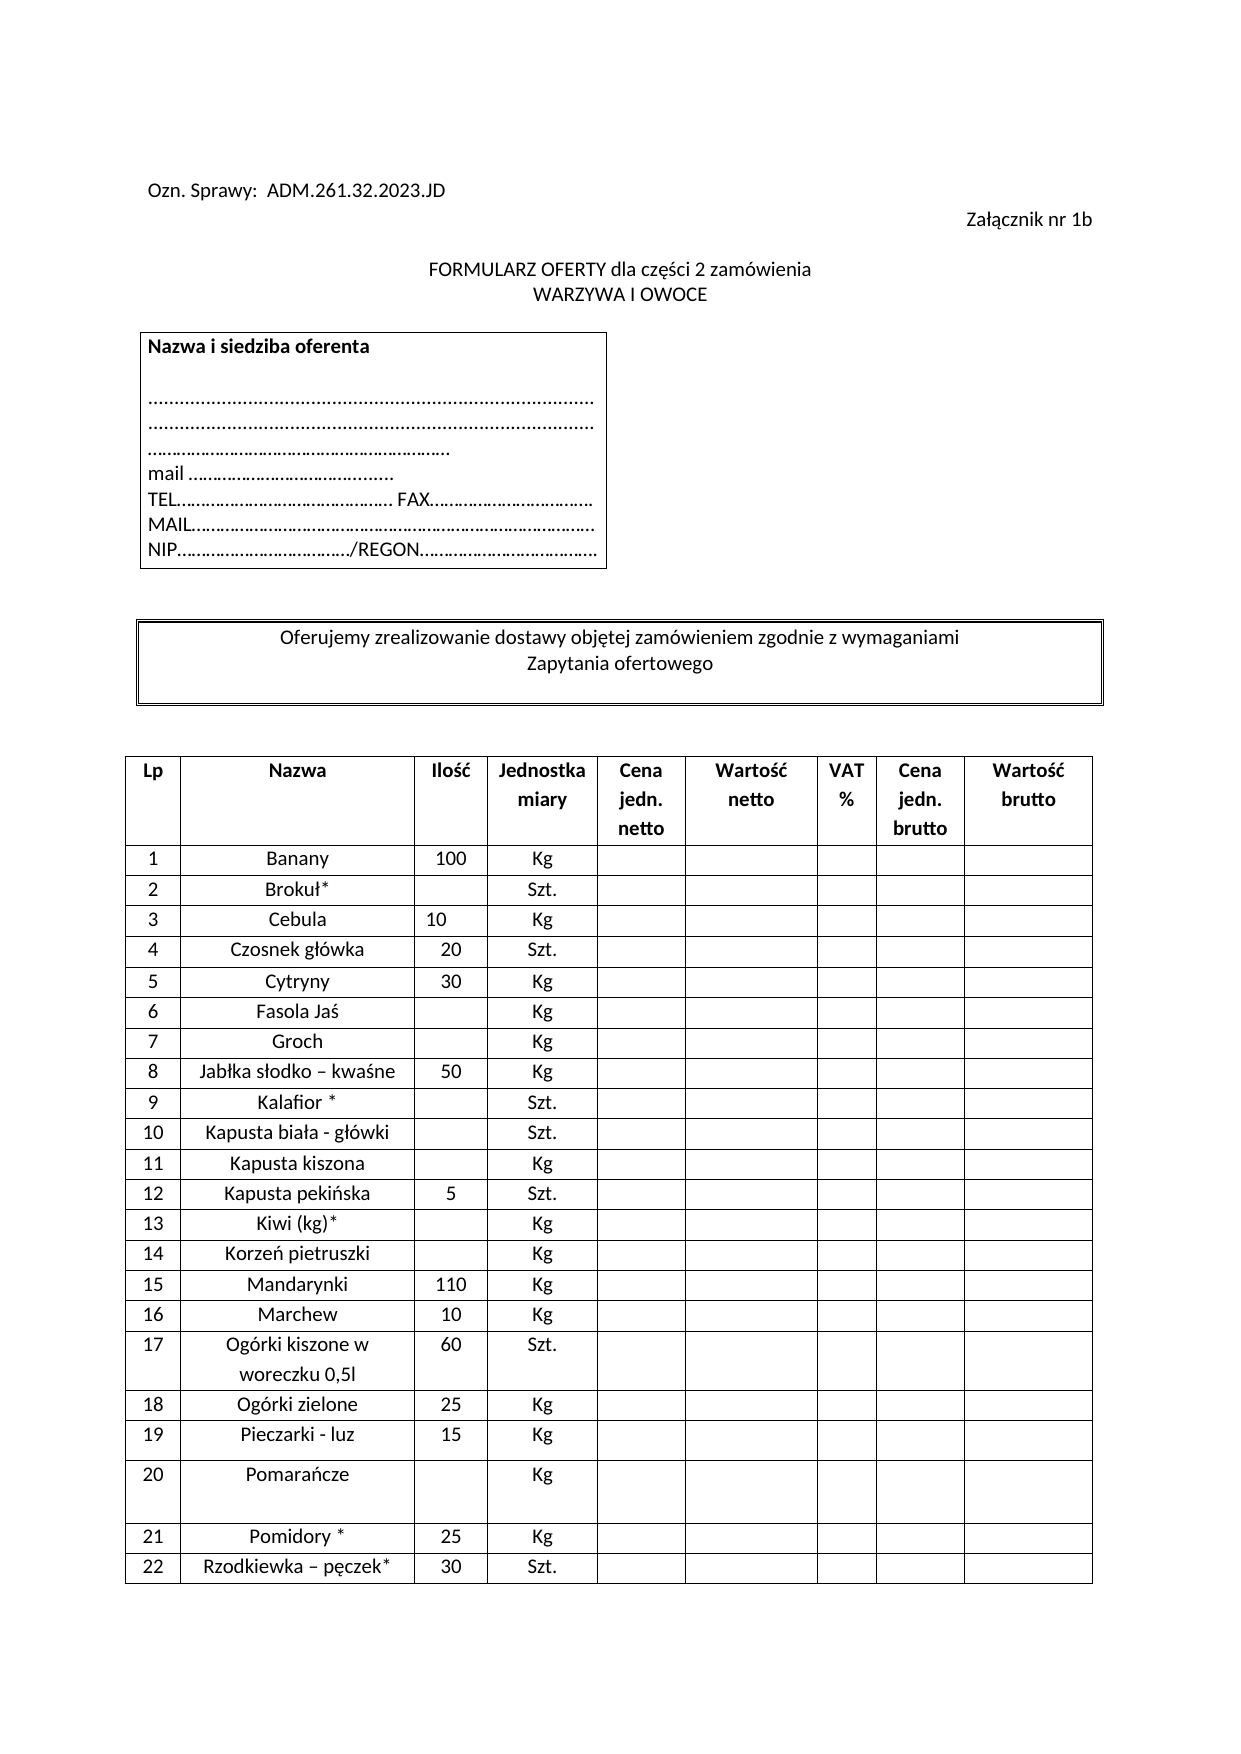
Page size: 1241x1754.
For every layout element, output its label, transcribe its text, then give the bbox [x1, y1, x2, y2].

table_cell [877, 846, 964, 875]
table_cell Szt. [488, 1332, 597, 1390]
table_cell Szt. [488, 876, 597, 905]
table_cell [598, 1241, 685, 1270]
table_cell 21 [126, 1524, 180, 1553]
table_cell [965, 1554, 1092, 1583]
table_cell [415, 1150, 487, 1179]
table_cell [598, 968, 685, 997]
table_cell [818, 1029, 876, 1058]
table_cell [965, 876, 1092, 905]
table_cell [415, 1089, 487, 1118]
table_cell [686, 1150, 817, 1179]
text Ozn. Sprawy: ADM.261.32.2023.JD [148, 177, 1093, 202]
table_cell Cytryny [181, 968, 414, 997]
table_cell [598, 1029, 685, 1058]
table_cell Kg [488, 968, 597, 997]
table_cell [965, 1271, 1092, 1300]
table_cell [598, 937, 685, 967]
table_cell Rzodkiewka – pęczek* [181, 1554, 414, 1583]
table_cell Pomidory * [181, 1524, 414, 1553]
table_cell Kapusta kiszona [181, 1150, 414, 1179]
table_cell 19 [126, 1421, 180, 1460]
table_cell [686, 1119, 817, 1149]
table_cell [415, 1210, 487, 1239]
table_cell [965, 1029, 1092, 1058]
table_cell [598, 876, 685, 905]
table_cell 100 [415, 846, 487, 875]
table_cell Korzeń pietruszki [181, 1241, 414, 1270]
table_cell 9 [126, 1089, 180, 1118]
table_cell 50 [415, 1059, 487, 1088]
table_cell [877, 998, 964, 1027]
table_cell [877, 906, 964, 936]
table_cell [877, 968, 964, 997]
table_cell [598, 1391, 685, 1420]
table_cell Kg [488, 1150, 597, 1179]
table_cell [686, 1271, 817, 1300]
table_cell [877, 1301, 964, 1331]
table_cell 7 [126, 1029, 180, 1058]
table_cell [598, 1180, 685, 1209]
table_cell Fasola Jaś [181, 998, 414, 1027]
table_cell Kalafior * [181, 1089, 414, 1118]
table_cell [818, 1241, 876, 1270]
table_cell Groch [181, 1029, 414, 1058]
table_cell 14 [126, 1241, 180, 1270]
table_cell [686, 1210, 817, 1239]
table_cell [965, 1301, 1092, 1331]
table_cell [818, 1119, 876, 1149]
table_cell [877, 1421, 964, 1460]
table_cell [877, 1271, 964, 1300]
table_header Cena jedn. brutto [877, 757, 964, 844]
table_cell [965, 1119, 1092, 1149]
table_cell 30 [415, 1554, 487, 1583]
table_cell [598, 1301, 685, 1331]
table_cell [818, 846, 876, 875]
table_cell 5 [415, 1180, 487, 1209]
table_cell [686, 876, 817, 905]
table_cell 10 [126, 1119, 180, 1149]
text Załącznik nr 1b [148, 206, 1093, 231]
table_cell [818, 1524, 876, 1553]
table_cell [877, 876, 964, 905]
table_cell 8 [126, 1059, 180, 1088]
table_cell [598, 1332, 685, 1390]
table_cell [686, 1241, 817, 1270]
table_cell [598, 906, 685, 936]
table_cell 4 [126, 937, 180, 967]
table_cell [415, 1029, 487, 1058]
table_cell [415, 998, 487, 1027]
table_cell [965, 1421, 1092, 1460]
table_header Jednostka miary [488, 757, 597, 844]
table_cell [965, 937, 1092, 967]
table_cell 6 [126, 998, 180, 1027]
table_cell [686, 1180, 817, 1209]
table_header Ilość [415, 757, 487, 844]
table_cell [686, 937, 817, 967]
table_cell [686, 1059, 817, 1088]
table_cell [818, 998, 876, 1027]
table_cell 17 [126, 1332, 180, 1390]
table_cell 60 [415, 1332, 487, 1390]
table_cell 12 [126, 1180, 180, 1209]
table_cell [818, 1210, 876, 1239]
table_cell [686, 1421, 817, 1460]
table_cell [877, 1391, 964, 1420]
table_cell [965, 1180, 1092, 1209]
table_cell [818, 1180, 876, 1209]
table_cell [598, 1210, 685, 1239]
table_cell 18 [126, 1391, 180, 1420]
table_cell [877, 1119, 964, 1149]
text WARZYWA I OWOCE [148, 281, 1093, 307]
table_cell Pieczarki - luz [181, 1421, 414, 1460]
table_cell [877, 937, 964, 967]
table_cell [598, 1421, 685, 1460]
table_cell Kg [488, 1301, 597, 1331]
table_cell [818, 968, 876, 997]
table_cell [598, 1271, 685, 1300]
table_cell [818, 1332, 876, 1390]
table_cell [965, 846, 1092, 875]
table_cell 15 [415, 1421, 487, 1460]
table_cell [598, 846, 685, 875]
table_cell Kg [488, 1421, 597, 1460]
table_cell [818, 1089, 876, 1118]
table_cell [965, 1059, 1092, 1088]
table_cell 13 [126, 1210, 180, 1239]
table_cell Pomarańcze [181, 1461, 414, 1522]
table_cell [598, 1089, 685, 1118]
table_cell Kg [488, 906, 597, 936]
table_cell 25 [415, 1391, 487, 1420]
table_cell Kg [488, 1391, 597, 1420]
table_cell [965, 968, 1092, 997]
table_cell [686, 1301, 817, 1331]
table_cell Kg [488, 1271, 597, 1300]
table_cell [877, 1150, 964, 1179]
table_cell Kapusta biała - główki [181, 1119, 414, 1149]
table_cell 10 [415, 906, 487, 936]
table_cell [598, 1150, 685, 1179]
table_cell [965, 1241, 1092, 1270]
table_cell Banany [181, 846, 414, 875]
table_cell 5 [126, 968, 180, 997]
table_cell [965, 998, 1092, 1027]
table_cell [877, 1554, 964, 1583]
table_cell [877, 1089, 964, 1118]
table_cell [965, 1461, 1092, 1522]
table_cell Cebula [181, 906, 414, 936]
table_cell [877, 1524, 964, 1553]
table_cell [415, 876, 487, 905]
table_cell [686, 1524, 817, 1553]
text FORMULARZ OFERTY dla części 2 zamówienia [148, 256, 1093, 281]
table_cell [686, 1332, 817, 1390]
table_cell Kg [488, 1241, 597, 1270]
table_cell Kg [488, 1210, 597, 1239]
table_header Nazwa i siedziba oferenta ..................................................................................... ..................................................................................... ……………………………………………………… mail ……………………………......... TEL……………………………………… FAX……………………………. MAIL………………………………………………………………………… NIP………………………………/REGON………………………………. [141, 333, 606, 567]
table_cell [965, 1150, 1092, 1179]
table_cell [818, 1421, 876, 1460]
table_cell [686, 998, 817, 1027]
table_cell [965, 1332, 1092, 1390]
table_cell 3 [126, 906, 180, 936]
table_cell [415, 1461, 487, 1522]
table_cell Kg [488, 1059, 597, 1088]
table_cell 10 [415, 1301, 487, 1331]
table_cell [818, 1391, 876, 1420]
table_cell Kg [488, 1524, 597, 1553]
table_cell [686, 906, 817, 936]
table_cell 1 [126, 846, 180, 875]
table_cell Kapusta pekińska [181, 1180, 414, 1209]
table_cell Mandarynki [181, 1271, 414, 1300]
table_cell Kg [488, 1029, 597, 1058]
table_cell [877, 1029, 964, 1058]
table_cell [818, 1301, 876, 1331]
table_cell Kg [488, 846, 597, 875]
table_cell Jabłka słodko – kwaśne [181, 1059, 414, 1088]
table_cell 2 [126, 876, 180, 905]
table_header VAT % [818, 757, 876, 844]
table_cell [818, 1554, 876, 1583]
table_cell [877, 1059, 964, 1088]
table_cell Kg [488, 1461, 597, 1522]
table_cell 15 [126, 1271, 180, 1300]
table_cell [818, 876, 876, 905]
table_cell [965, 1524, 1092, 1553]
table_cell Marchew [181, 1301, 414, 1331]
table_cell 25 [415, 1524, 487, 1553]
table_cell [598, 998, 685, 1027]
table_cell Szt. [488, 1119, 597, 1149]
table_cell [818, 1150, 876, 1179]
table_cell [686, 1554, 817, 1583]
table_cell Kiwi (kg)* [181, 1210, 414, 1239]
table_cell 11 [126, 1150, 180, 1179]
table_cell [877, 1210, 964, 1239]
table_cell [686, 846, 817, 875]
table_cell [877, 1461, 964, 1522]
table_cell 22 [126, 1554, 180, 1583]
table_cell [965, 1210, 1092, 1239]
table_cell [686, 1029, 817, 1058]
table_cell [818, 1059, 876, 1088]
table_cell 16 [126, 1301, 180, 1331]
table_header Wartość netto [686, 757, 817, 844]
text Oferujemy zrealizowanie dostawy objętej zamówieniem zgodnie z wymaganiami [139, 623, 1101, 650]
table_header Nazwa [181, 757, 414, 844]
table_cell [598, 1461, 685, 1522]
table_cell Ogórki kiszone w woreczku 0,5l [181, 1332, 414, 1390]
text Zapytania ofertowego [148, 650, 1093, 675]
table_cell 110 [415, 1271, 487, 1300]
table_cell [686, 968, 817, 997]
table_cell [415, 1241, 487, 1270]
table_cell [686, 1461, 817, 1522]
table_cell Brokuł* [181, 876, 414, 905]
table_header Lp [126, 757, 180, 844]
table_cell [965, 1391, 1092, 1420]
table_cell [818, 1271, 876, 1300]
table_cell [877, 1241, 964, 1270]
table_cell 20 [126, 1461, 180, 1522]
table_cell Czosnek główka [181, 937, 414, 967]
table_cell Szt. [488, 937, 597, 967]
table_cell 30 [415, 968, 487, 997]
table_cell Szt. [488, 1180, 597, 1209]
table_cell [686, 1089, 817, 1118]
table_cell [877, 1180, 964, 1209]
table_cell [818, 1461, 876, 1522]
table_cell [598, 1554, 685, 1583]
table_cell [818, 937, 876, 967]
table_cell 20 [415, 937, 487, 967]
table_cell Szt. [488, 1554, 597, 1583]
table_cell [877, 1332, 964, 1390]
table_cell [965, 906, 1092, 936]
table_cell [818, 906, 876, 936]
table_header Wartość brutto [965, 757, 1092, 844]
table_cell [686, 1391, 817, 1420]
table_cell Ogórki zielone [181, 1391, 414, 1420]
table_cell Szt. [488, 1089, 597, 1118]
table_cell [965, 1089, 1092, 1118]
table_header Cena jedn. netto [598, 757, 685, 844]
table_cell [598, 1524, 685, 1553]
table_cell Kg [488, 998, 597, 1027]
table_cell [598, 1119, 685, 1149]
table_cell [415, 1119, 487, 1149]
table_cell [598, 1059, 685, 1088]
